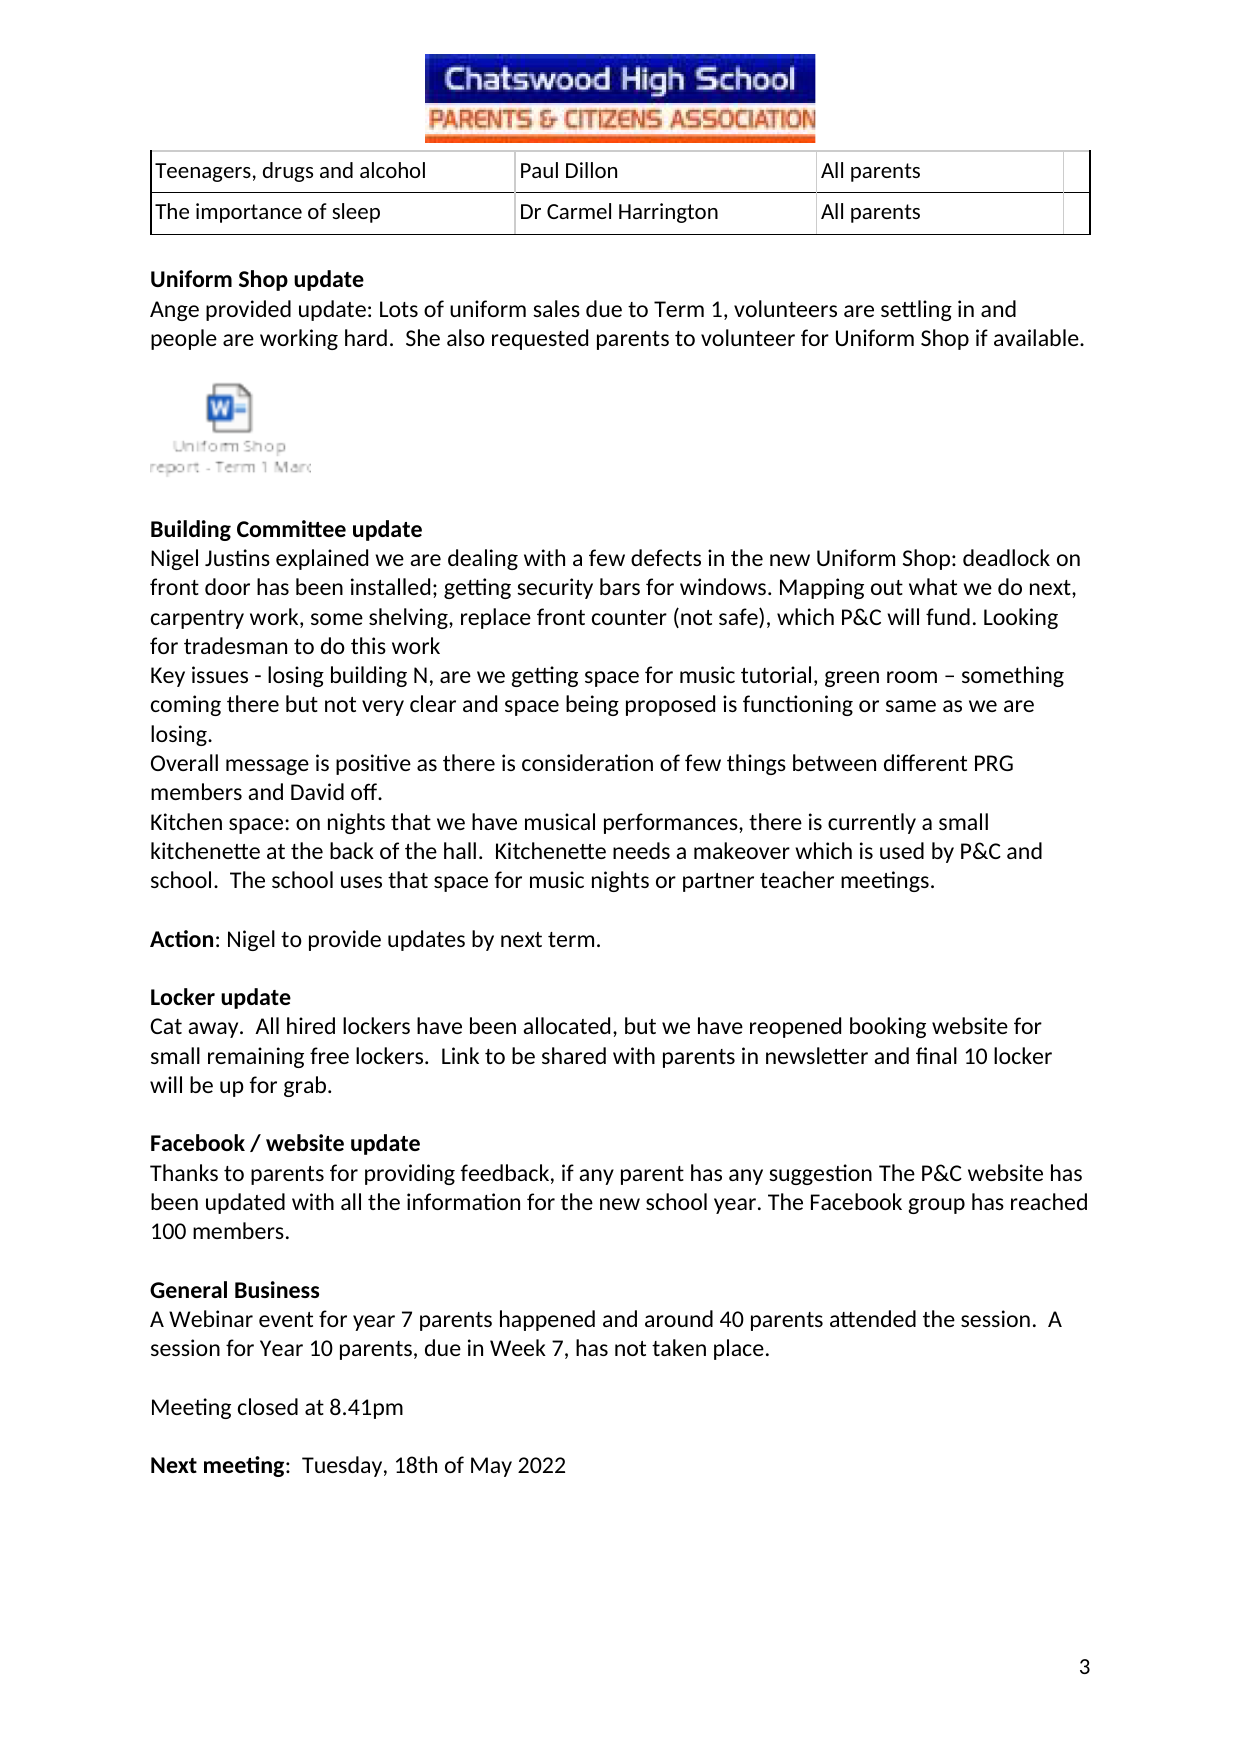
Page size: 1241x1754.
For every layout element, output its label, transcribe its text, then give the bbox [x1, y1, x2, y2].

table_cell Paul Dillon [516, 152, 816, 192]
table_cell Teenagers, drugs and alcohol [152, 152, 514, 192]
table_cell [1064, 193, 1089, 233]
text Locker update [150, 982, 1090, 1011]
text A Webinar event for year 7 parents happened and around 40 parents attended the session. A session for Year 10 parents, due in Week 7, has not taken place. [150, 1304, 1090, 1363]
text Thanks to parents for providing feedback, if any parent has any suggestion The P&C website has been updated with all the information for the new school year. The Facebook group has reached 100 members. [150, 1158, 1090, 1246]
text Cat away. All hired lockers have been allocated, but we have reopened booking website for small remaining free lockers. Link to be shared with parents in newsletter and final 10 locker will be up for grab. [150, 1011, 1090, 1099]
text Kitchen space: on nights that we have musical performances, there is currently a small kitchenette at the back of the hall. Kitchenette needs a makeover which is used by P&C and school. The school uses that space for music nights or partner teacher meetings. [150, 807, 1090, 894]
text General Business [150, 1275, 1090, 1304]
text Nigel Justins explained we are dealing with a few defects in the new Uniform Shop: deadlock on front door has been installed; getting security bars for windows. Mapping out what we do next, carpentry work, some shelving, replace front counter (not safe), which P&C will fund. Looking for tradesman to do this work [150, 543, 1090, 660]
table_cell Dr Carmel Harrington [516, 193, 816, 233]
picture [425, 54, 816, 143]
text Facebook / website update [150, 1128, 1090, 1158]
text Next meeting: Tuesday, 18th of May 2022 [150, 1451, 1090, 1480]
table_cell The importance of sleep [152, 193, 514, 233]
table_cell All parents [817, 193, 1063, 233]
text Overall message is positive as there is consideration of few things between different PRG members and David off. [150, 748, 1090, 807]
text Key issues - losing building N, are we getting space for music tutorial, green room – something coming there but not very clear and space being proposed is functioning or same as we are losing. [150, 660, 1090, 748]
text Uniform Shop update [150, 264, 1090, 294]
table_cell All parents [817, 152, 1063, 192]
text Meeting closed at 8.41pm [150, 1392, 1090, 1421]
table_cell [1064, 152, 1089, 192]
text Building Committee update [150, 514, 1090, 543]
text Action: Nigel to provide updates by next term. [150, 924, 1090, 953]
text Ange provided update: Lots of uniform sales due to Term 1, volunteers are settling in and people are working hard. She also requested parents to volunteer for Uniform Shop if available. [150, 294, 1090, 352]
